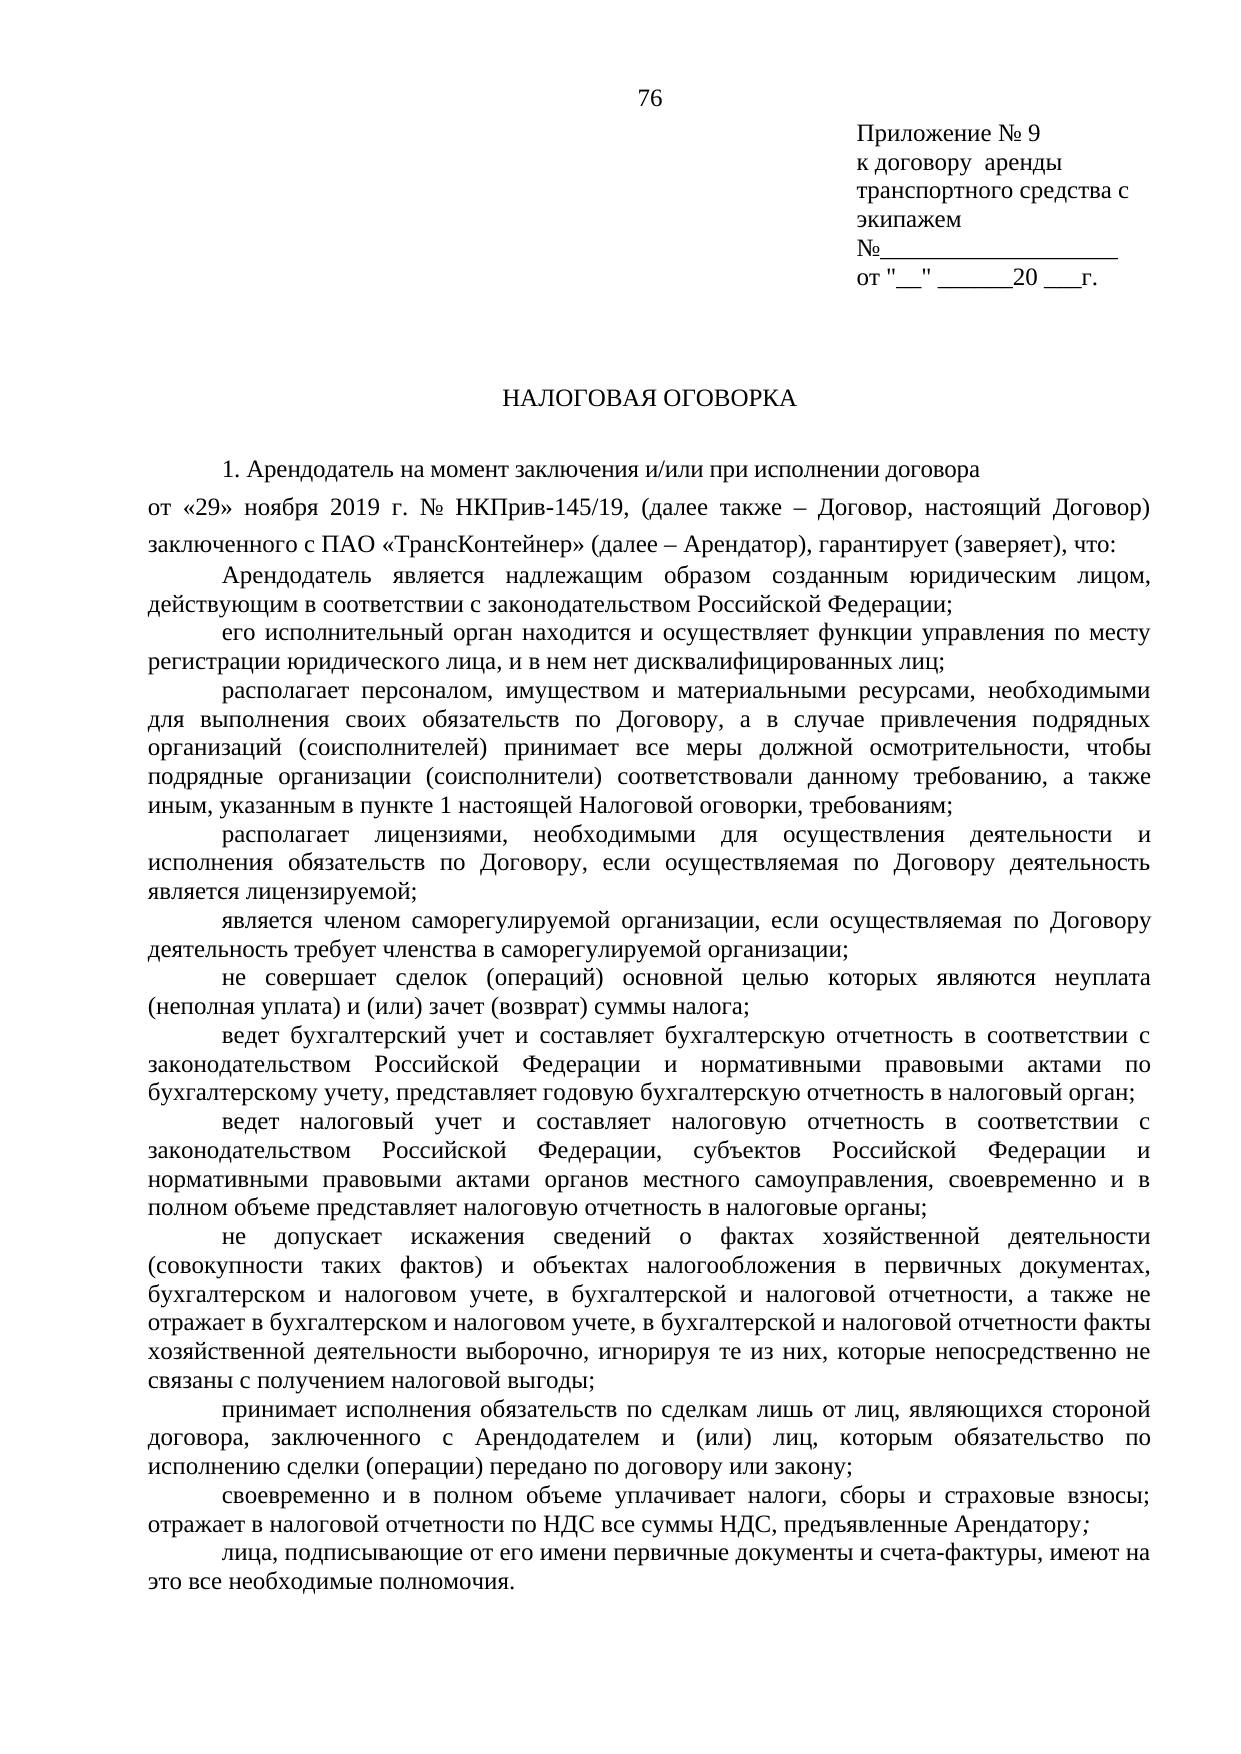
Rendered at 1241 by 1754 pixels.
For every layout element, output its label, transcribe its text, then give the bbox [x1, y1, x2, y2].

text своевременно и в полном объеме уплачивает налоги, сборы и страховые взносы; отражает в налоговой отчетности по НДС все суммы НДС, предъявленные Арендатору; [148, 1480, 1152, 1537]
text НАЛОГОВАЯ ОГОВОРКА [148, 383, 1152, 412]
text Арендодатель является надлежащим образом созданным юридическим лицом, действующим в соответствии с законодательством Российской Федерации; [148, 560, 1152, 617]
text от «29» ноября 2019 г. № НКПрив-145/19, (далее также – Договор, настоящий Договор) заключенного с ПАО «ТрансКонтейнер» (далее – Арендатор), гарантирует (заверяет), что: [148, 485, 1152, 560]
text его исполнительный орган находится и осуществляет функции управления по месту регистрации юридического лица, и в нем нет дисквалифицированных лиц; [148, 617, 1152, 675]
text не допускает искажения сведений о фактах хозяйственной деятельности (совокупности таких фактов) и объектах налогообложения в первичных документах, бухгалтерском и налоговом учете, в бухгалтерской и налоговой отчетности, а также не отражает в бухгалтерском и налоговом учете, в бухгалтерской и налоговой отчетности факты хозяйственной деятельности выборочно, игнорируя те из них, которые непосредственно не связаны с получением налоговой выгоды; [148, 1221, 1152, 1394]
text ведет бухгалтерский учет и составляет бухгалтерскую отчетность в соответствии с законодательством Российской Федерации и нормативными правовыми актами по бухгалтерскому учету, представляет годовую бухгалтерскую отчетность в налоговый орган; [148, 1020, 1152, 1106]
text является членом саморегулируемой организации, если осуществляемая по Договору деятельность требует членства в саморегулируемой организации; [148, 905, 1152, 962]
text не совершает сделок (операций) основной целью которых являются неуплата (неполная уплата) и (или) зачет (возврат) суммы налога; [148, 962, 1152, 1020]
text лица, подписывающие от его имени первичные документы и счета-фактуры, имеют на это все необходимые полномочия. [148, 1537, 1152, 1595]
text Приложение № 9 [856, 118, 1152, 147]
text к договору аренды [856, 147, 1152, 176]
text располагает лицензиями, необходимыми для осуществления деятельности и исполнения обязательств по Договору, если осуществляемая по Договору деятельность является лицензируемой; [148, 819, 1152, 905]
text располагает персоналом, имуществом и материальными ресурсами, необходимыми для выполнения своих обязательств по Договору, а в случае привлечения подрядных организаций (соисполнителей) принимает все меры должной осмотрительности, чтобы подрядные организации (соисполнители) соответствовали данному требованию, а также иным, указанным в пункте 1 настоящей Налоговой оговорки, требованиям; [148, 675, 1152, 819]
text транспортного средства с экипажем №___________________ от "__" ______20 ___г. [856, 176, 1152, 291]
text 1. Арендодатель на момент заключения и/или при исполнении договора [222, 447, 1152, 485]
text принимает исполнения обязательств по сделкам лишь от лиц, являющихся стороной договора, заключенного с Арендодателем и (или) лиц, которым обязательство по исполнению сделки (операции) передано по договору или закону; [148, 1394, 1152, 1480]
text ведет налоговый учет и составляет налоговую отчетность в соответствии с законодательством Российской Федерации, субъектов Российской Федерации и нормативными правовыми актами органов местного самоуправления, своевременно и в полном объеме представляет налоговую отчетность в налоговые органы; [148, 1106, 1152, 1221]
